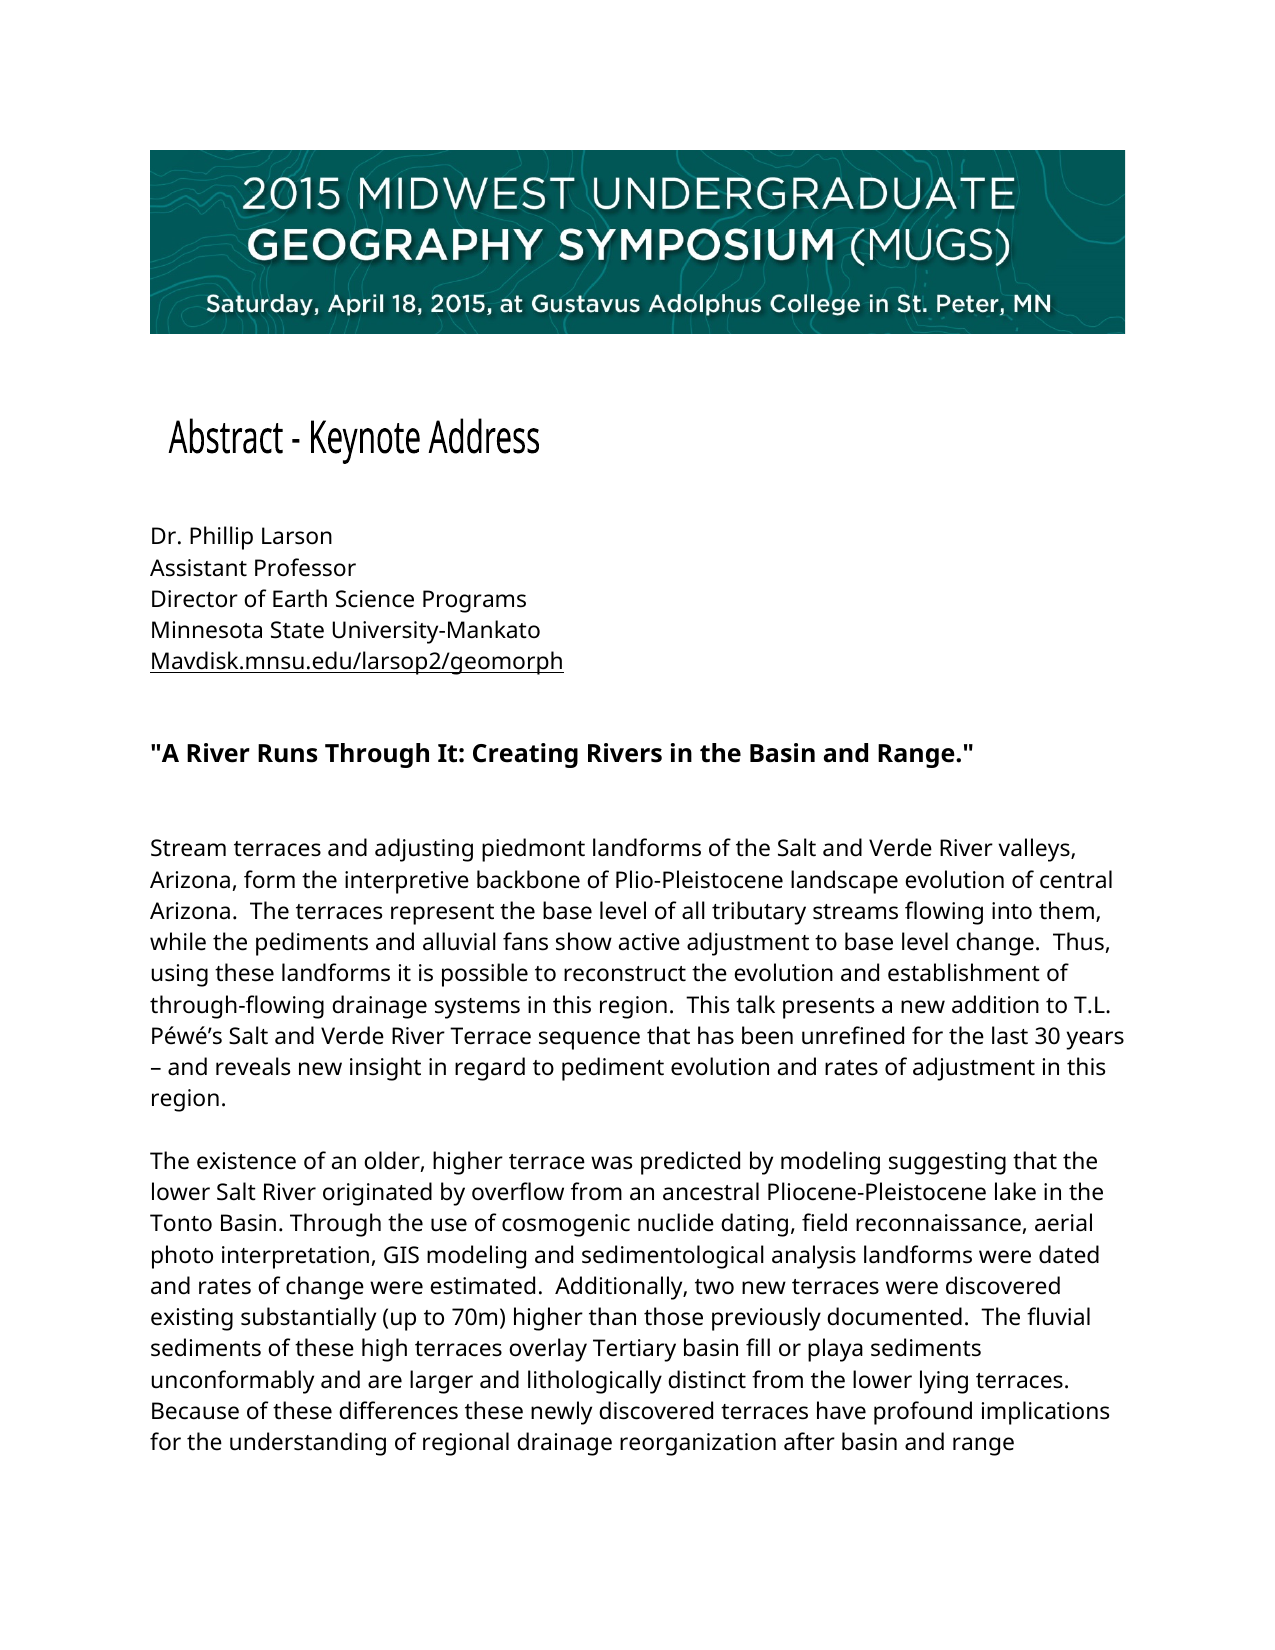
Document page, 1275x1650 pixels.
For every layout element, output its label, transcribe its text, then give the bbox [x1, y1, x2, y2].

text Minnesota State University-Mankato [150, 614, 1125, 645]
text Mavdisk.mnsu.edu/larsop2/geomorph [150, 645, 1125, 677]
text Dr. Phillip Larson [150, 520, 1125, 552]
picture [150, 150, 1125, 334]
text Director of Earth Science Programs [150, 583, 1125, 614]
text Assistant Professor [150, 552, 1125, 583]
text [150, 1145, 1125, 1457]
text "A River Runs Through It: Creating Rivers in the Basin and Range." [150, 736, 1125, 770]
text Stream terraces and adjusting piedmont landforms of the Salt and Verde River valleys, Arizona, form the interpretive backbone of Plio-Pleistocene landscape evolution of central Arizona. The terraces represent the base level of all tributary streams flowing into them, while the pediments and alluvial fans show active adjustment to base level change. Thus, using these landforms it is possible to reconstruct the evolution and establishment of through-flowing drainage systems in this region. This talk presents a new addition to T.L. Péwé’s Salt and Verde River Terrace sequence that has been unrefined for the last 30 years – and reveals new insight in regard to pediment evolution and rates of adjustment in this region. [150, 832, 1125, 1114]
